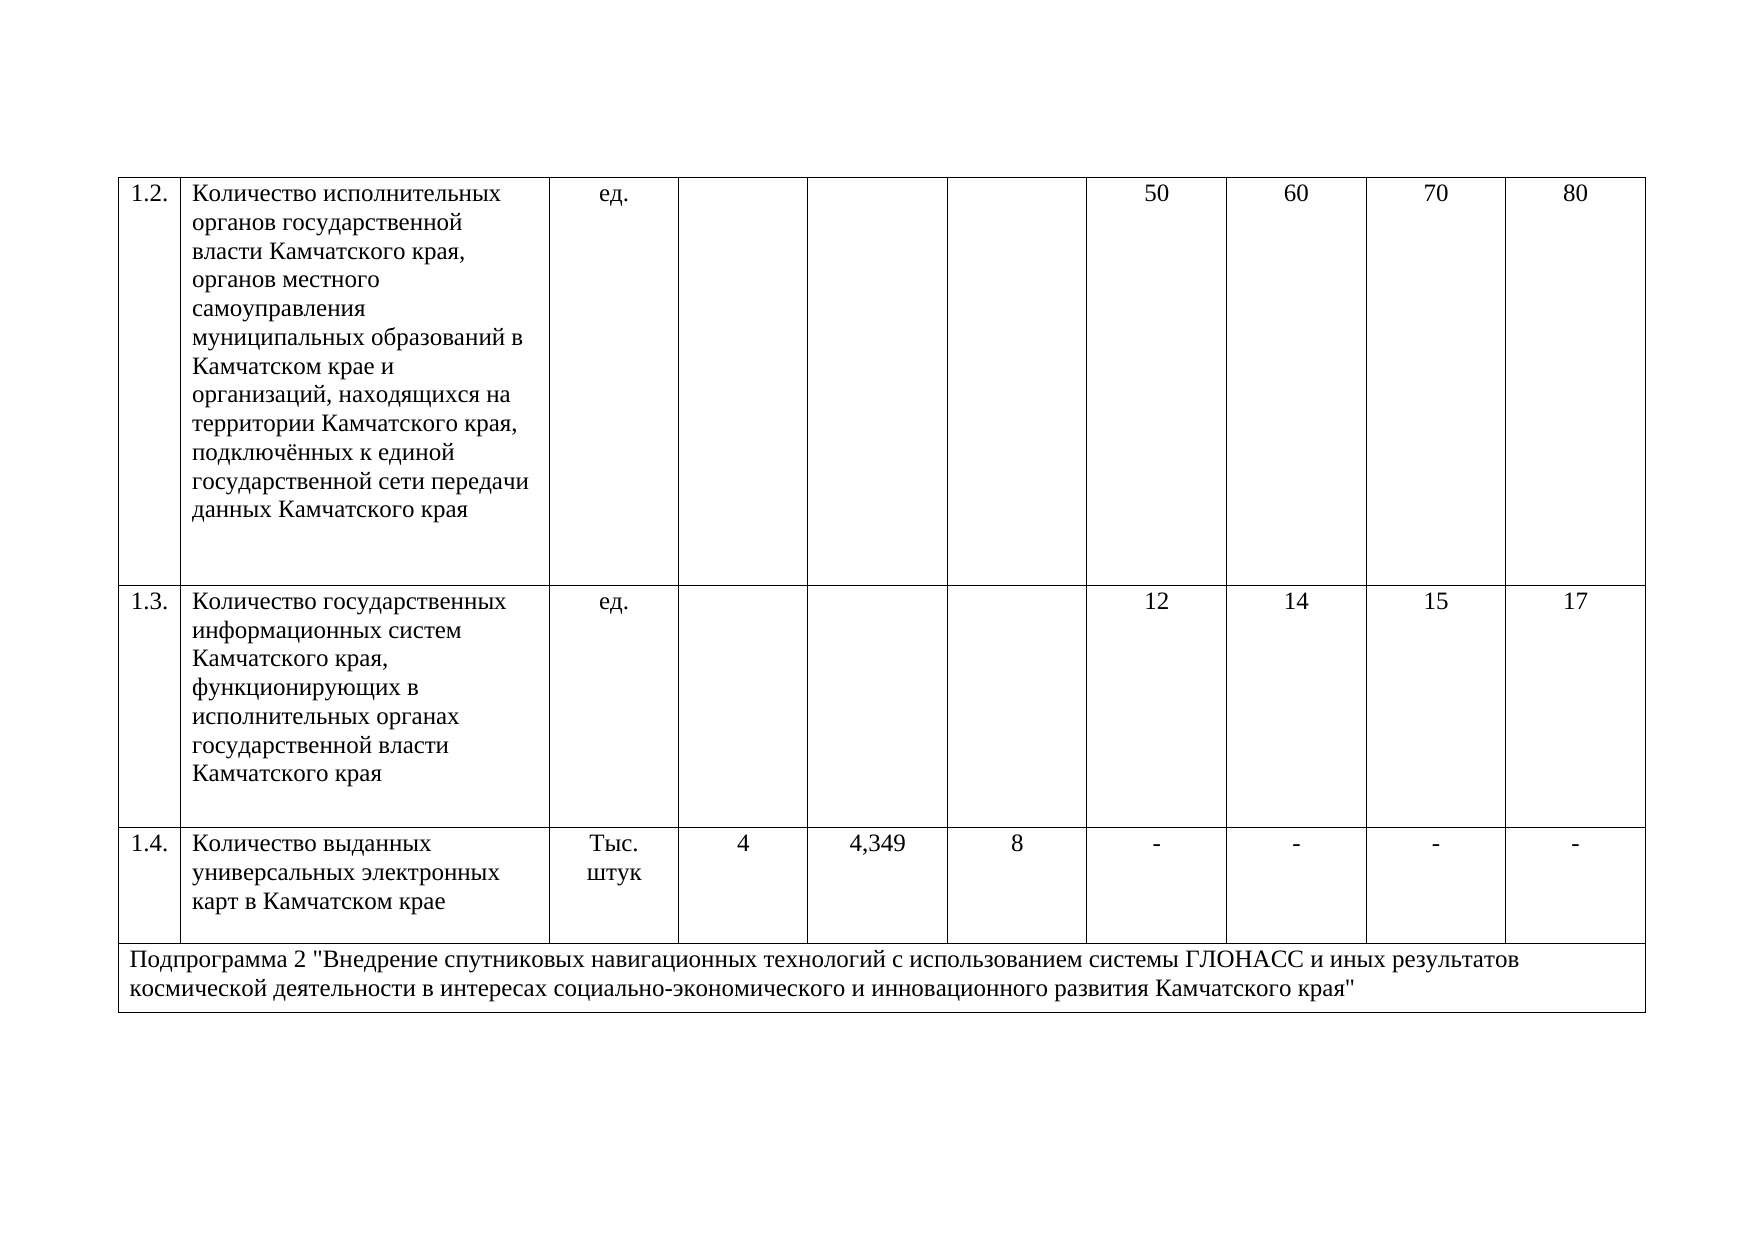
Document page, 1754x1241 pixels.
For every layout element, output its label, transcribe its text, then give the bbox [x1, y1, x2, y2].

table_cell [808, 586, 947, 827]
table_cell Подпрограмма 2 "Внедрение спутниковых навигационных технологий с использованием системы ГЛОНАСС и иных результатов космической деятельности в интересах социально-экономического и инновационного развития Камчатского края" [119, 944, 1645, 1012]
table_cell Количество государственных информационных систем Камчатского края, функционирующих в исполнительных органах государственной власти Камчатского края [181, 586, 549, 827]
table_cell ед. [550, 178, 678, 585]
table_cell ед. [550, 586, 678, 827]
table_cell [948, 586, 1086, 827]
table_cell - [1087, 828, 1226, 943]
table_cell 1.2. [119, 178, 180, 585]
table_cell 80 [1506, 178, 1645, 585]
table_cell 50 [1087, 178, 1226, 585]
table_cell 12 [1087, 586, 1226, 827]
table_cell [948, 178, 1086, 585]
table_cell - [1227, 828, 1366, 943]
table_cell [808, 178, 947, 585]
table_cell 60 [1227, 178, 1366, 585]
table_cell 1.4. [119, 828, 180, 943]
table_cell 1.3. [119, 586, 180, 827]
table_cell Тыс. штук [550, 828, 678, 943]
table_cell 14 [1227, 586, 1366, 827]
table_cell 4,349 [808, 828, 947, 943]
table_cell 15 [1367, 586, 1505, 827]
table_cell [679, 178, 807, 585]
table_cell - [1367, 828, 1505, 943]
table_cell 70 [1367, 178, 1505, 585]
table_cell Количество исполнительных органов государственной власти Камчатского края, органов местного самоуправления муниципальных образований в Камчатском крае и организаций, находящихся на территории Камчатского края, подключённых к единой государственной сети передачи данных Камчатского края [181, 178, 549, 585]
table_cell 4 [679, 828, 807, 943]
table_cell 17 [1506, 586, 1645, 827]
table_cell - [1506, 828, 1645, 943]
table_cell [679, 586, 807, 827]
table_cell Количество выданных универсальных электронных карт в Камчатском крае [181, 828, 549, 943]
table_cell 8 [948, 828, 1086, 943]
